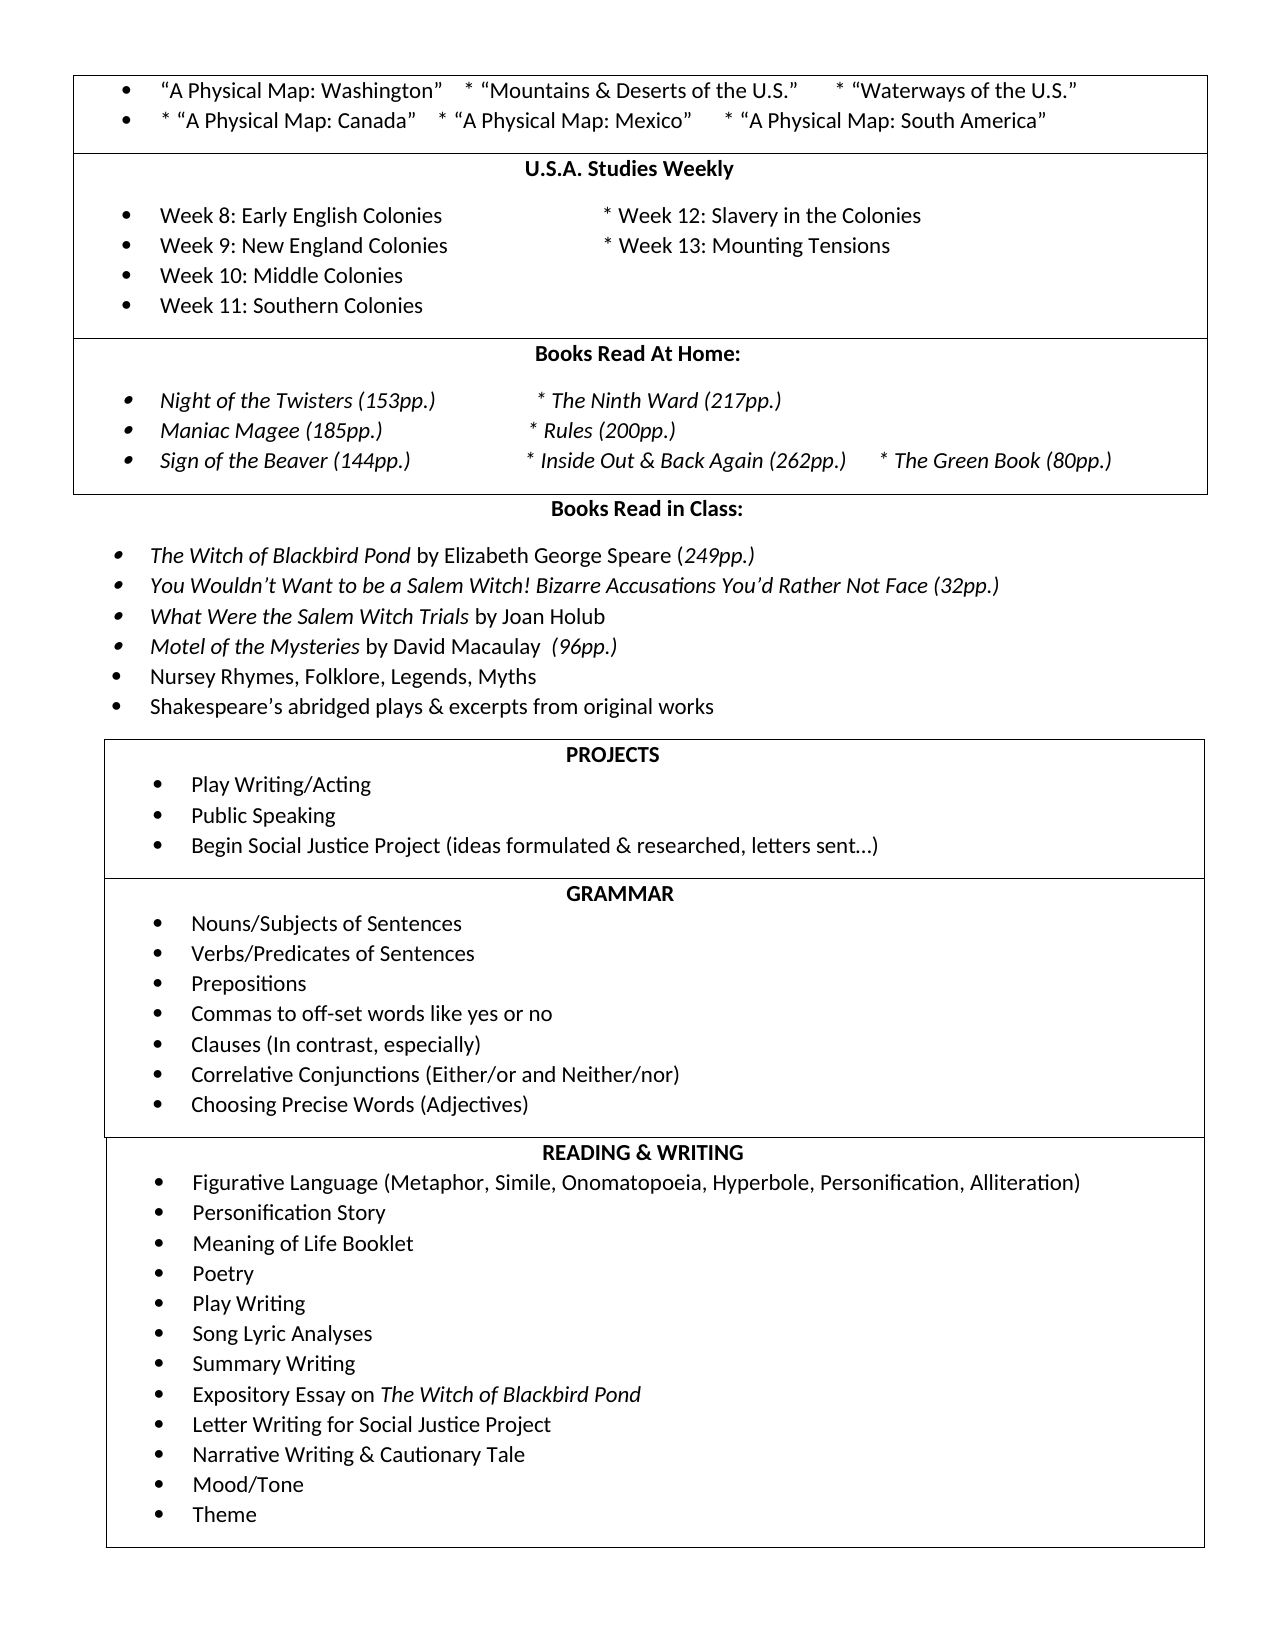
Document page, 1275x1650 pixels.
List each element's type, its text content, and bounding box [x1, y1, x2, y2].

list Shakespeare’s abridged plays & excerpts from original works [112, 692, 1200, 720]
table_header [74, 76, 1207, 153]
table_header PROJECTS Play Writing/Acting Public Speaking Begin Social Justice Project (ideas formulated & researched, letters sent…) [105, 740, 1204, 878]
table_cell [107, 1138, 1204, 1547]
list You Wouldn’t Want to be a Salem Witch! Bizarre Accusations You’d Rather Not Face (32pp.) [112, 572, 1200, 599]
list Motel of the Mysteries by David Macaulay (96pp.) [112, 632, 1200, 660]
list Nursey Rhymes, Folklore, Legends, Myths [112, 662, 1200, 690]
table_cell GRAMMAR Nouns/Subjects of Sentences Verbs/Predicates of Sentences Prepositions Commas to off-set words like yes or no Clauses (In contrast, especially) Correlative Conjunctions (Either/or and Neither/nor) Choosing Precise Words (Adjectives) [105, 879, 1204, 1137]
table_cell Books Read At Home: Night of the Twisters (153pp.) * The Ninth Ward (217pp.) Maniac Magee (185pp.) * Rules (200pp.) Sign of the Beaver (144pp.) * Inside Out & Back Again (262pp.) * The Green Book (80pp.) [74, 339, 1207, 493]
list The Witch of Blackbird Pond by Elizabeth George Speare (249pp.) [112, 541, 1200, 569]
text Books Read in Class: [75, 495, 1200, 522]
table_cell U.S.A. Studies Weekly Week 8: Early English Colonies * Week 12: Slavery in the Colonies Week 9: New England Colonies * Week 13: Mounting Tensions Week 10: Middle Colonies Week 11: Southern Colonies [74, 154, 1207, 338]
list What Were the Salem Witch Trials by Joan Holub [112, 602, 1200, 630]
